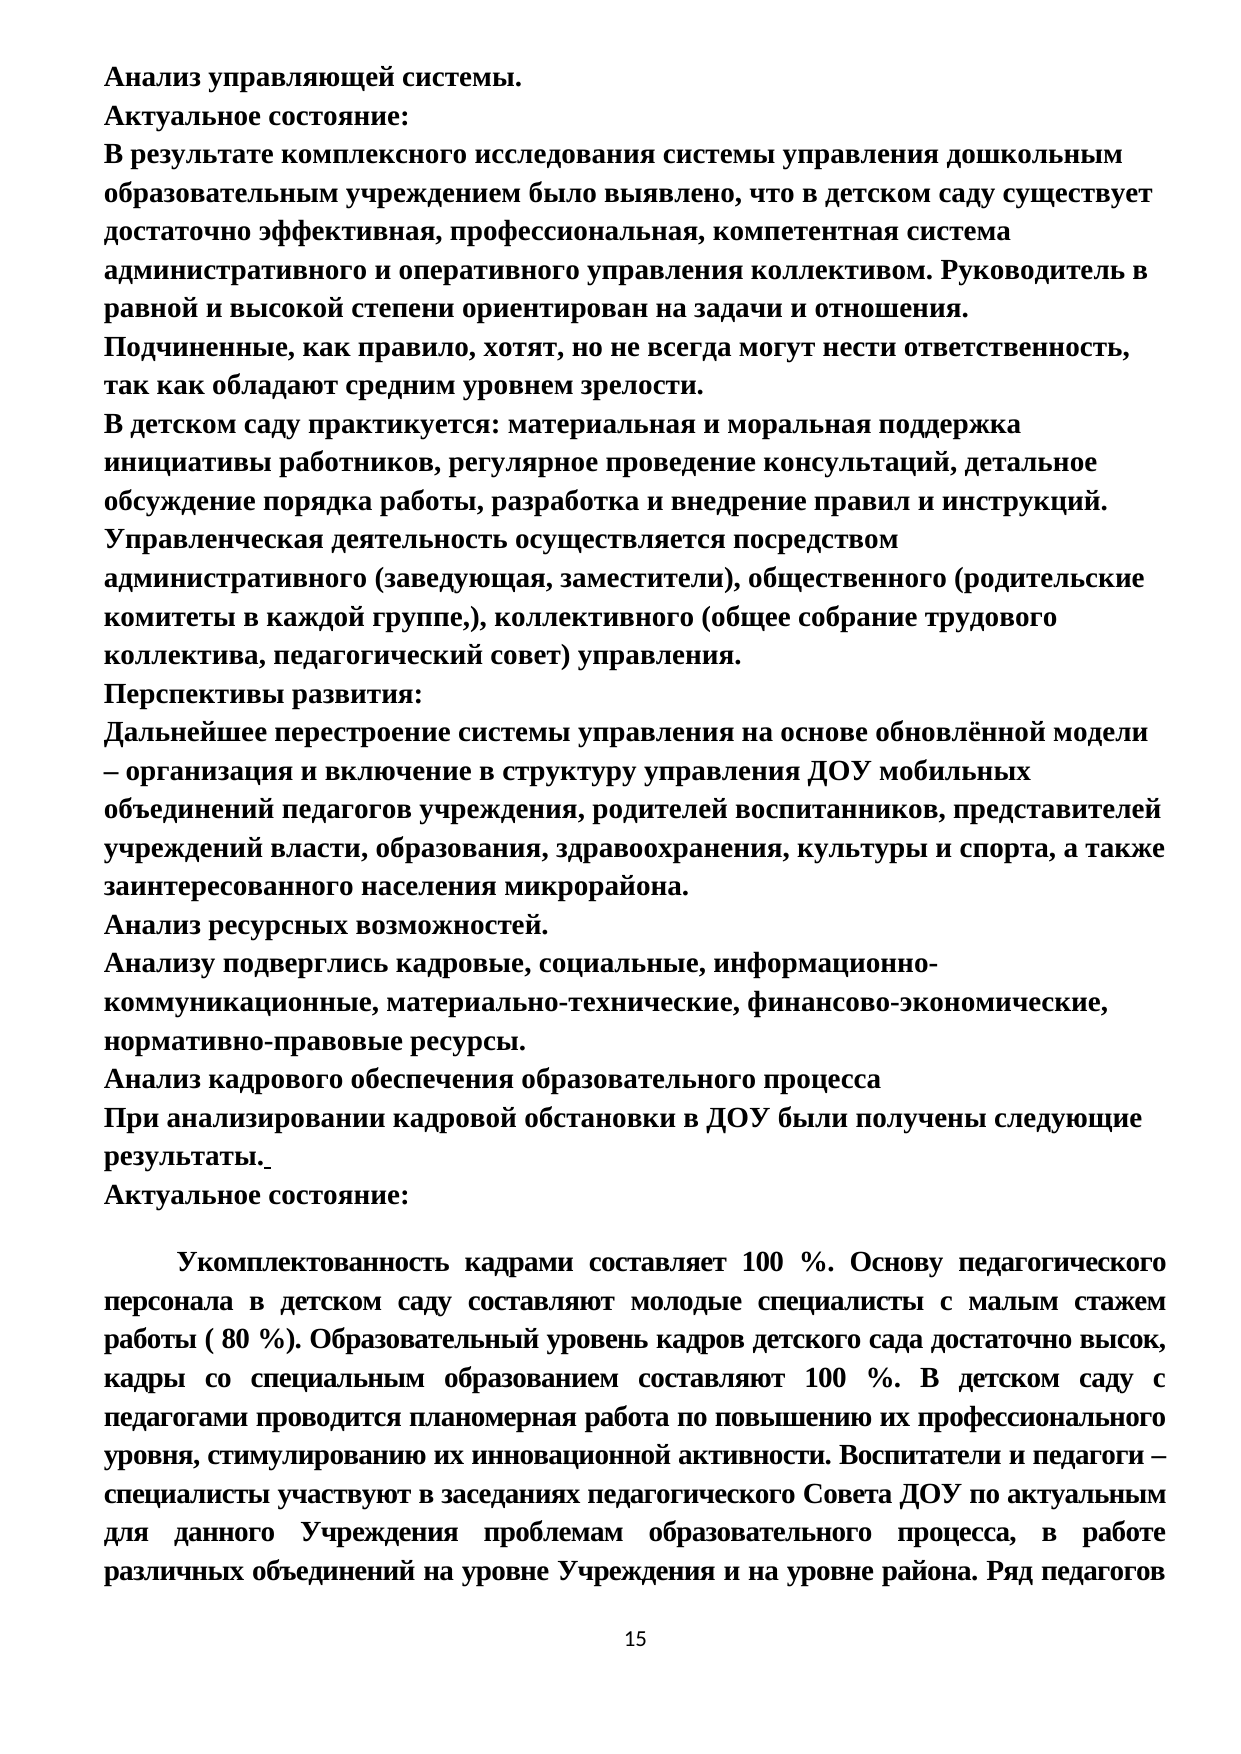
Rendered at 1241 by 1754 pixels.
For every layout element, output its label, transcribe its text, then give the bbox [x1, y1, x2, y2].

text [103, 1244, 1167, 1586]
text Анализ управляющей системы. Актуальное состояние: В результате комплексного исследования системы управления дошкольным образовательным учреждением было выявлено, что в детском саду существует достаточно эффективная, профессиональная, компетентная система административного и оперативного управления коллективом. Руководитель в равной и высокой степени ориентирован на задачи и отношения. Подчиненные, как правило, хотят, но не всегда могут нести ответственность, так как обладают средним уровнем зрелости. В детском саду практикуется: материальная и моральная поддержка инициативы работников, регулярное проведение консультаций, детальное обсуждение порядка работы, разработка и внедрение правил и инструкций. Управленческая деятельность осуществляется посредством административного (заведующая, заместители), общественного (родительские комитеты в каждой группе,), коллективного (общее собрание трудового коллектива, педагогический совет) управления. Перспективы развития: Дальнейшее перестроение системы управления на основе обновлённой модели – организация и включение в структуру управления ДОУ мобильных объединений педагогов учреждения, родителей воспитанников, представителей учреждений власти, образования, здравоохранения, культуры и спорта, а также заинтересованного населения микрорайона. Анализ ресурсных возможностей. Анализу подверглись кадровые, социальные, информационно-коммуникационные, материально-технические, финансово-экономические, нормативно-правовые ресурсы. [103, 59, 1167, 1056]
text Анализ кадрового обеспечения образовательного процесса При анализировании кадровой обстановки в ДОУ были получены следующие результаты. Актуальное состояние: [103, 1061, 1167, 1210]
